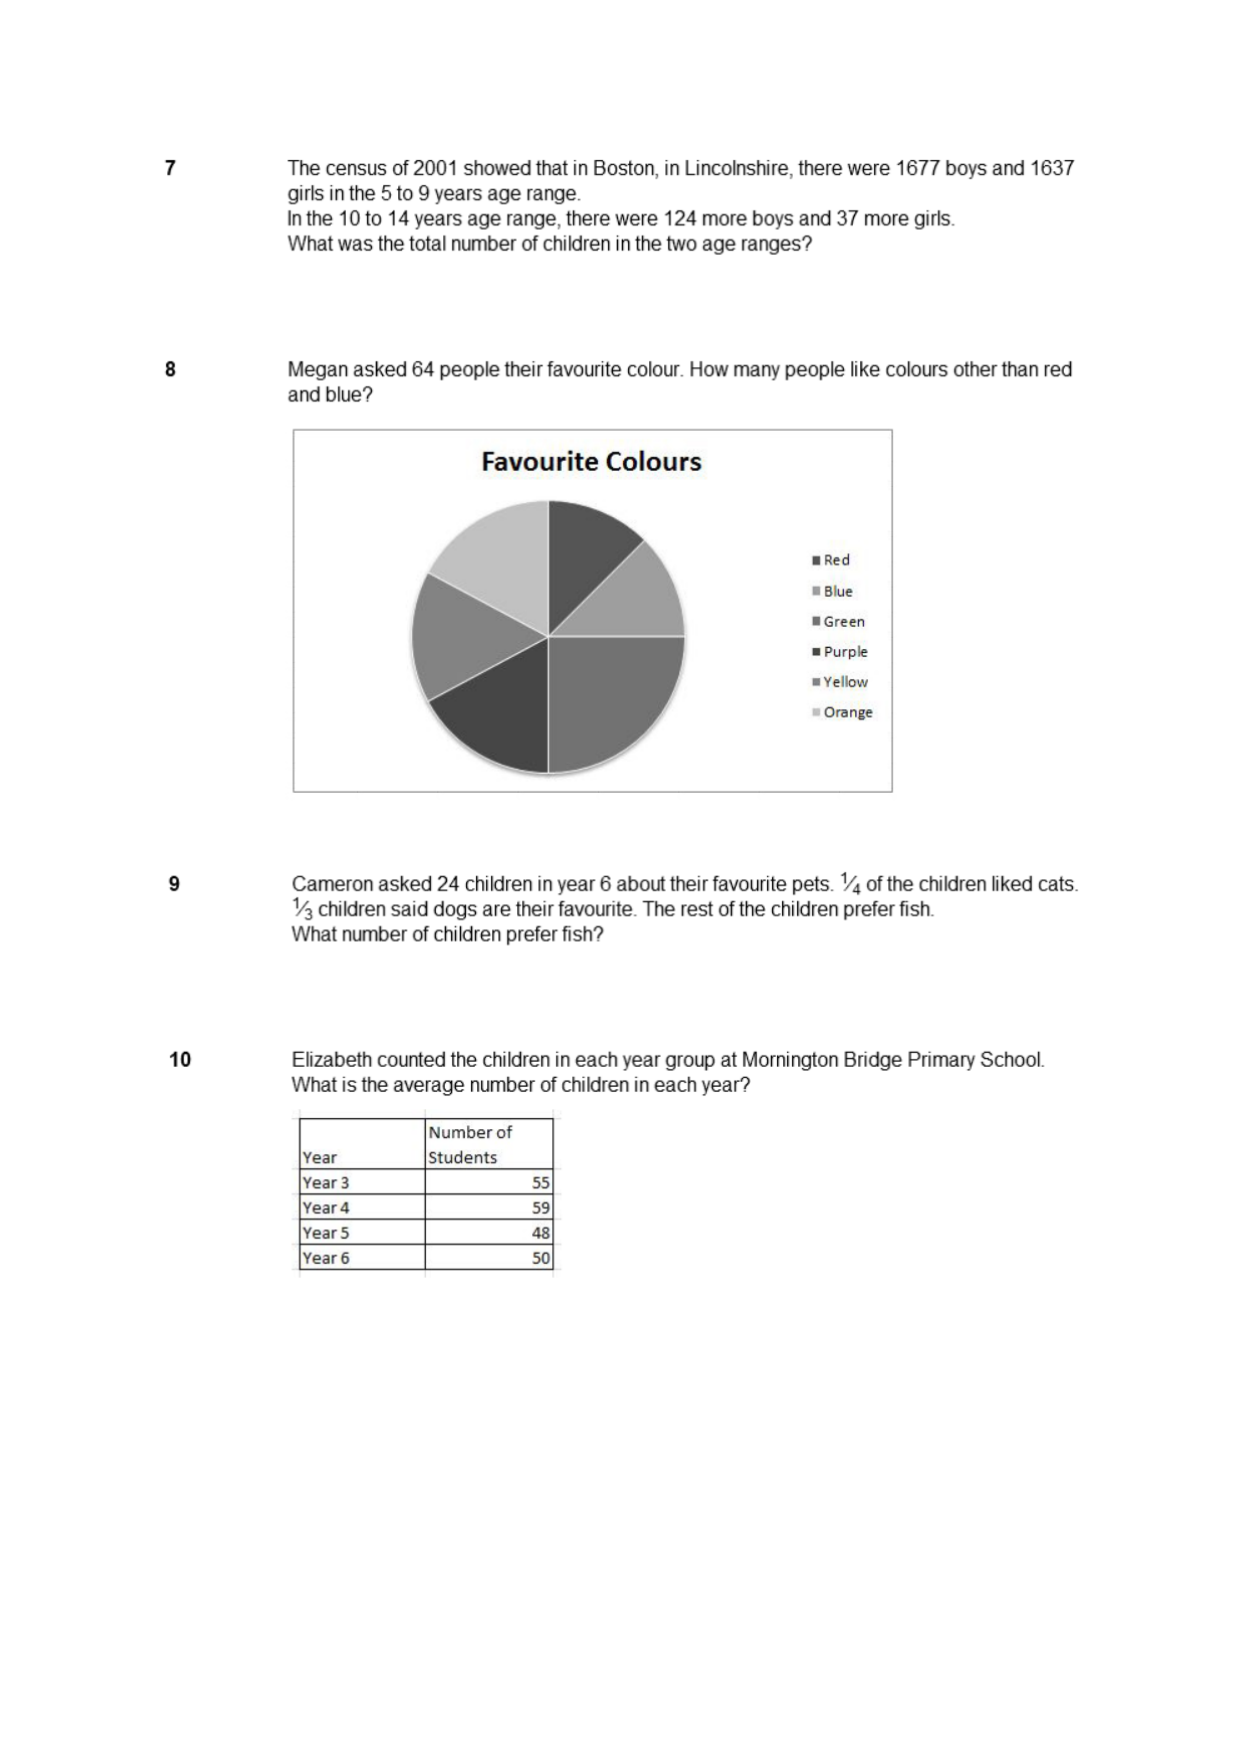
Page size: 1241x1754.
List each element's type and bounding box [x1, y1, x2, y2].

picture [150, 150, 1091, 816]
picture [150, 834, 1091, 1339]
